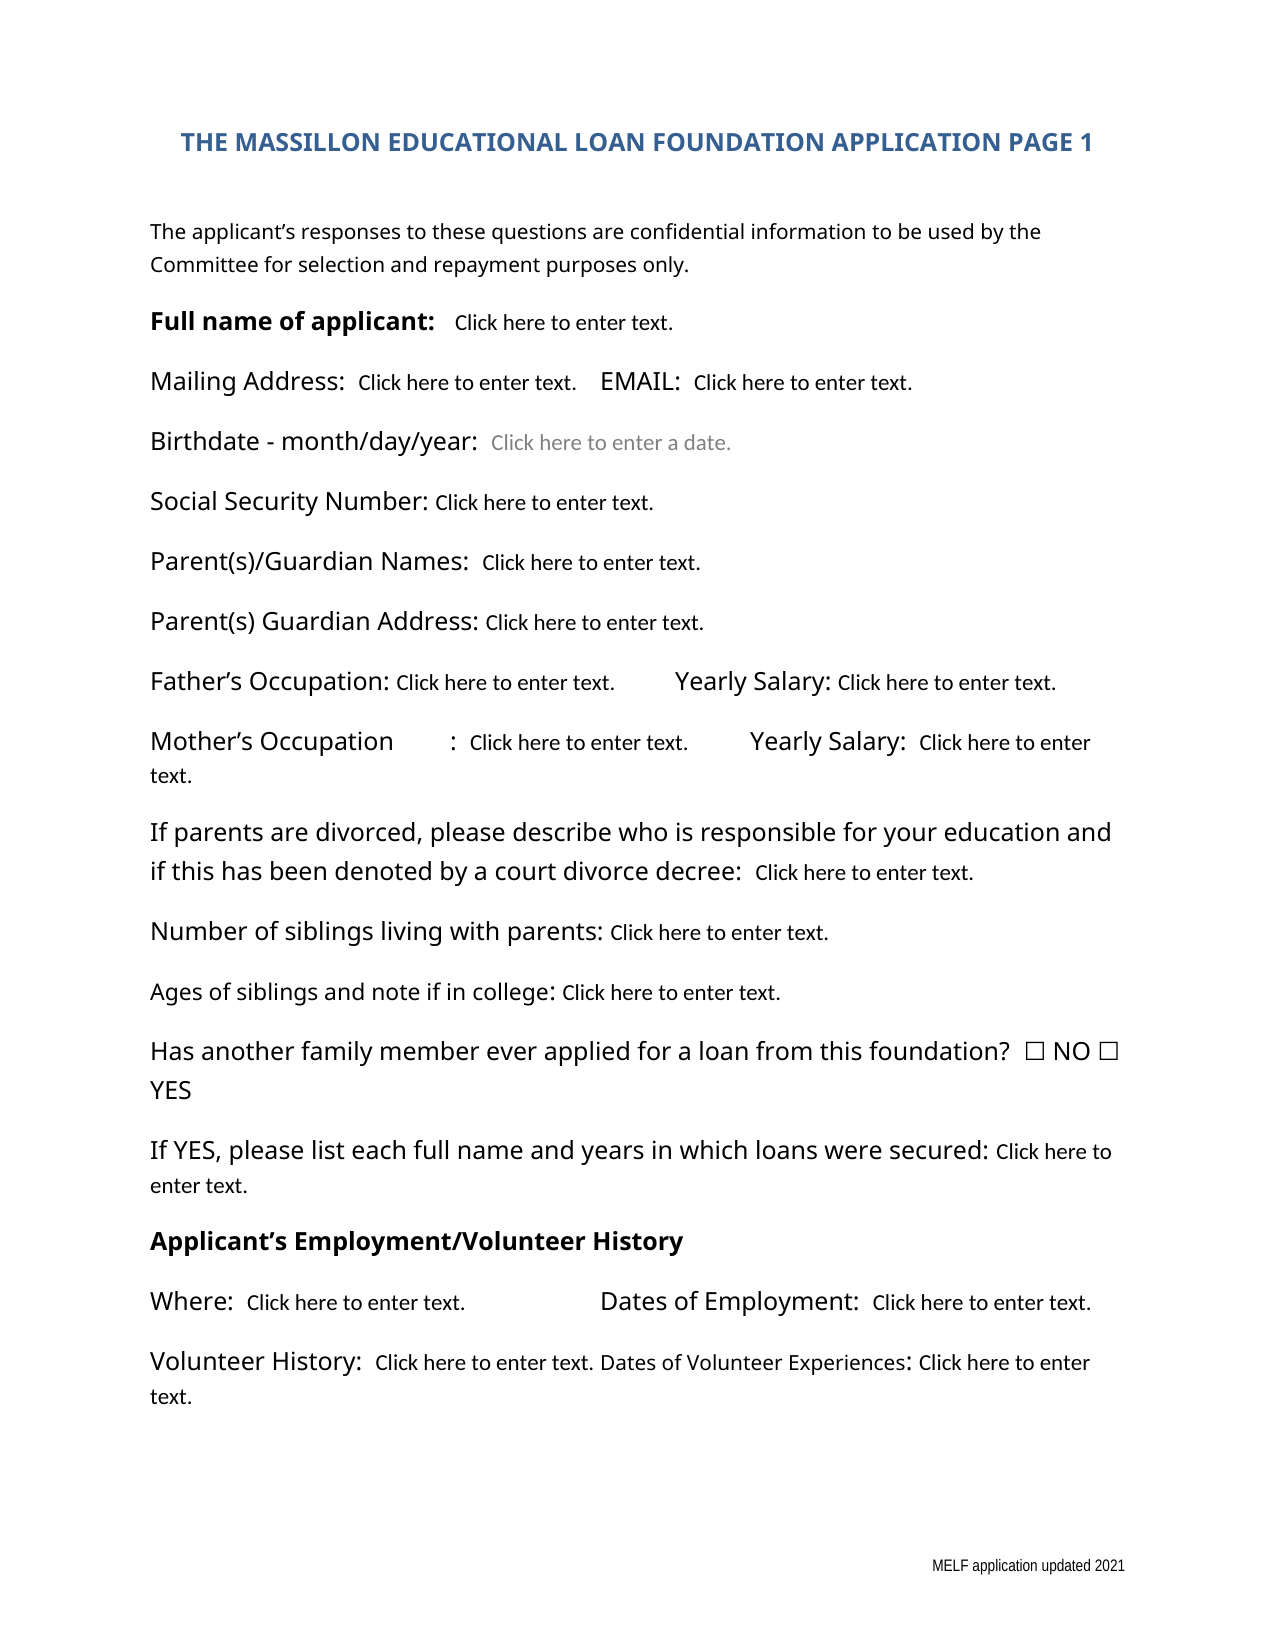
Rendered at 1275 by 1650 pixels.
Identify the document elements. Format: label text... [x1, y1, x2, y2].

text Mailing Address: EMAIL: [150, 363, 1125, 397]
text Mother’s Occupation : Yearly Salary: [150, 723, 1125, 789]
text The applicant’s responses to these questions are confidential information to be used by the Committee for selection and repayment purposes only. [150, 217, 1125, 278]
text Birthdate - month/day/year: [150, 423, 1125, 457]
text Number of siblings living with parents: [150, 914, 1125, 948]
text Volunteer History: Dates of Volunteer Experiences: [150, 1344, 1125, 1410]
text Parent(s)/Guardian Names: [150, 543, 1125, 577]
text Social Security Number: [150, 483, 1125, 517]
text If YES, please list each full name and years in which loans were secured: [150, 1133, 1125, 1199]
text Applicant’s Employment/Volunteer History [150, 1224, 1125, 1258]
text Full name of applicant: [150, 303, 1125, 337]
text Ages of siblings and note if in college: [150, 974, 1125, 1008]
text Parent(s) Guardian Address: [150, 603, 1125, 637]
subtitle THE MASSILLON EDUCATIONAL LOAN FOUNDATION APPLICATION PAGE 1 [150, 125, 1125, 159]
text Where: Dates of Employment: [150, 1284, 1125, 1318]
text Has another family member ever applied for a loan from this foundation? NO YES [150, 1034, 1125, 1107]
text Father’s Occupation: Yearly Salary: [150, 663, 1125, 697]
text If parents are divorced, please describe who is responsible for your education and if this has been denoted by a court divorce decree: [150, 814, 1125, 888]
